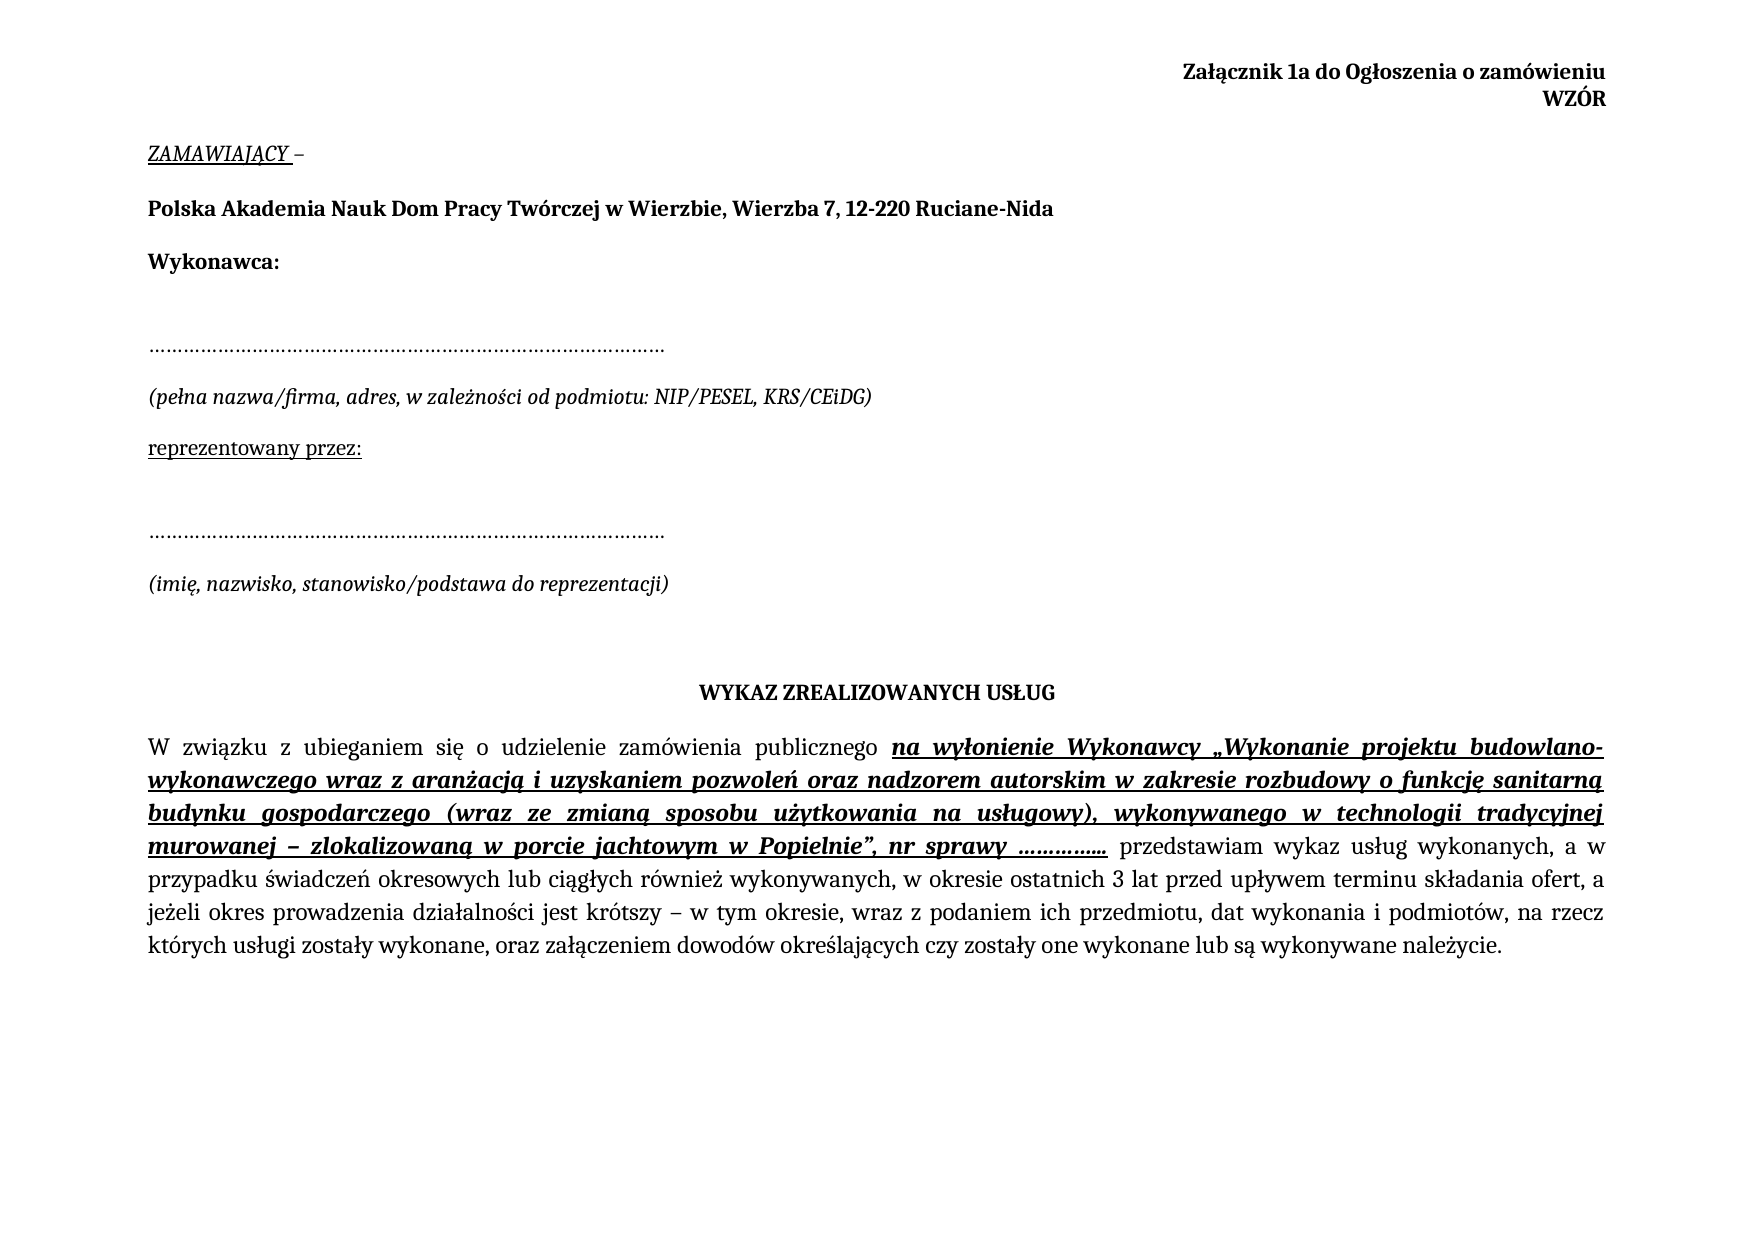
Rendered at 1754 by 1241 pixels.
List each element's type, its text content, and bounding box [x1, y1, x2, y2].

text Załącznik 1a do Ogłoszenia o zamówieniu [148, 59, 1606, 85]
text ZAMAWIAJĄCY – [148, 141, 1606, 167]
text W związku z ubieganiem się o udzielenie zamówienia publicznego na wyłonienie Wykonawcy „Wykonanie projektu budowlano-wykonawczego wraz z aranżacją i uzyskaniem pozwoleń oraz nadzorem autorskim w zakresie rozbudowy o funkcję sanitarną budynku gospodarczego (wraz ze zmianą sposobu użytkowania na usługowy), wykonywanego w technologii tradycyjnej murowanej – zlokalizowaną w porcie jachtowym w Popielnie”, nr sprawy …………... przedstawiam wykaz usług wykonanych, a w przypadku świadczeń okresowych lub ciągłych również wykonywanych, w okresie ostatnich 3 lat przed upływem terminu składania ofert, a jeżeli okres prowadzenia działalności jest krótszy – w tym okresie, wraz z podaniem ich przedmiotu, dat wykonania i podmiotów, na rzecz których usługi zostały wykonane, oraz załączeniem dowodów określających czy zostały one wykonane lub są wykonywane należycie. [148, 733, 1606, 960]
text Polska Akademia Nauk Dom Pracy Twórczej w Wierzbie, Wierzba 7, 12-220 Ruciane-Nida [148, 196, 1606, 222]
text (imię, nazwisko, stanowisko/podstawa do reprezentacji) [148, 571, 986, 597]
text WZÓR [148, 85, 1606, 112]
text Wykonawca: [148, 248, 1606, 275]
text ……………………………………………………………………………… [148, 331, 986, 358]
text (pełna nazwa/firma, adres, w zależności od podmiotu: NIP/PESEL, KRS/CEiDG) [148, 384, 986, 411]
text WYKAZ ZREALIZOWANYCH USŁUG [148, 680, 1606, 706]
text ……………………………………………………………………………… [148, 518, 986, 544]
text reprezentowany przez: [148, 435, 1606, 462]
